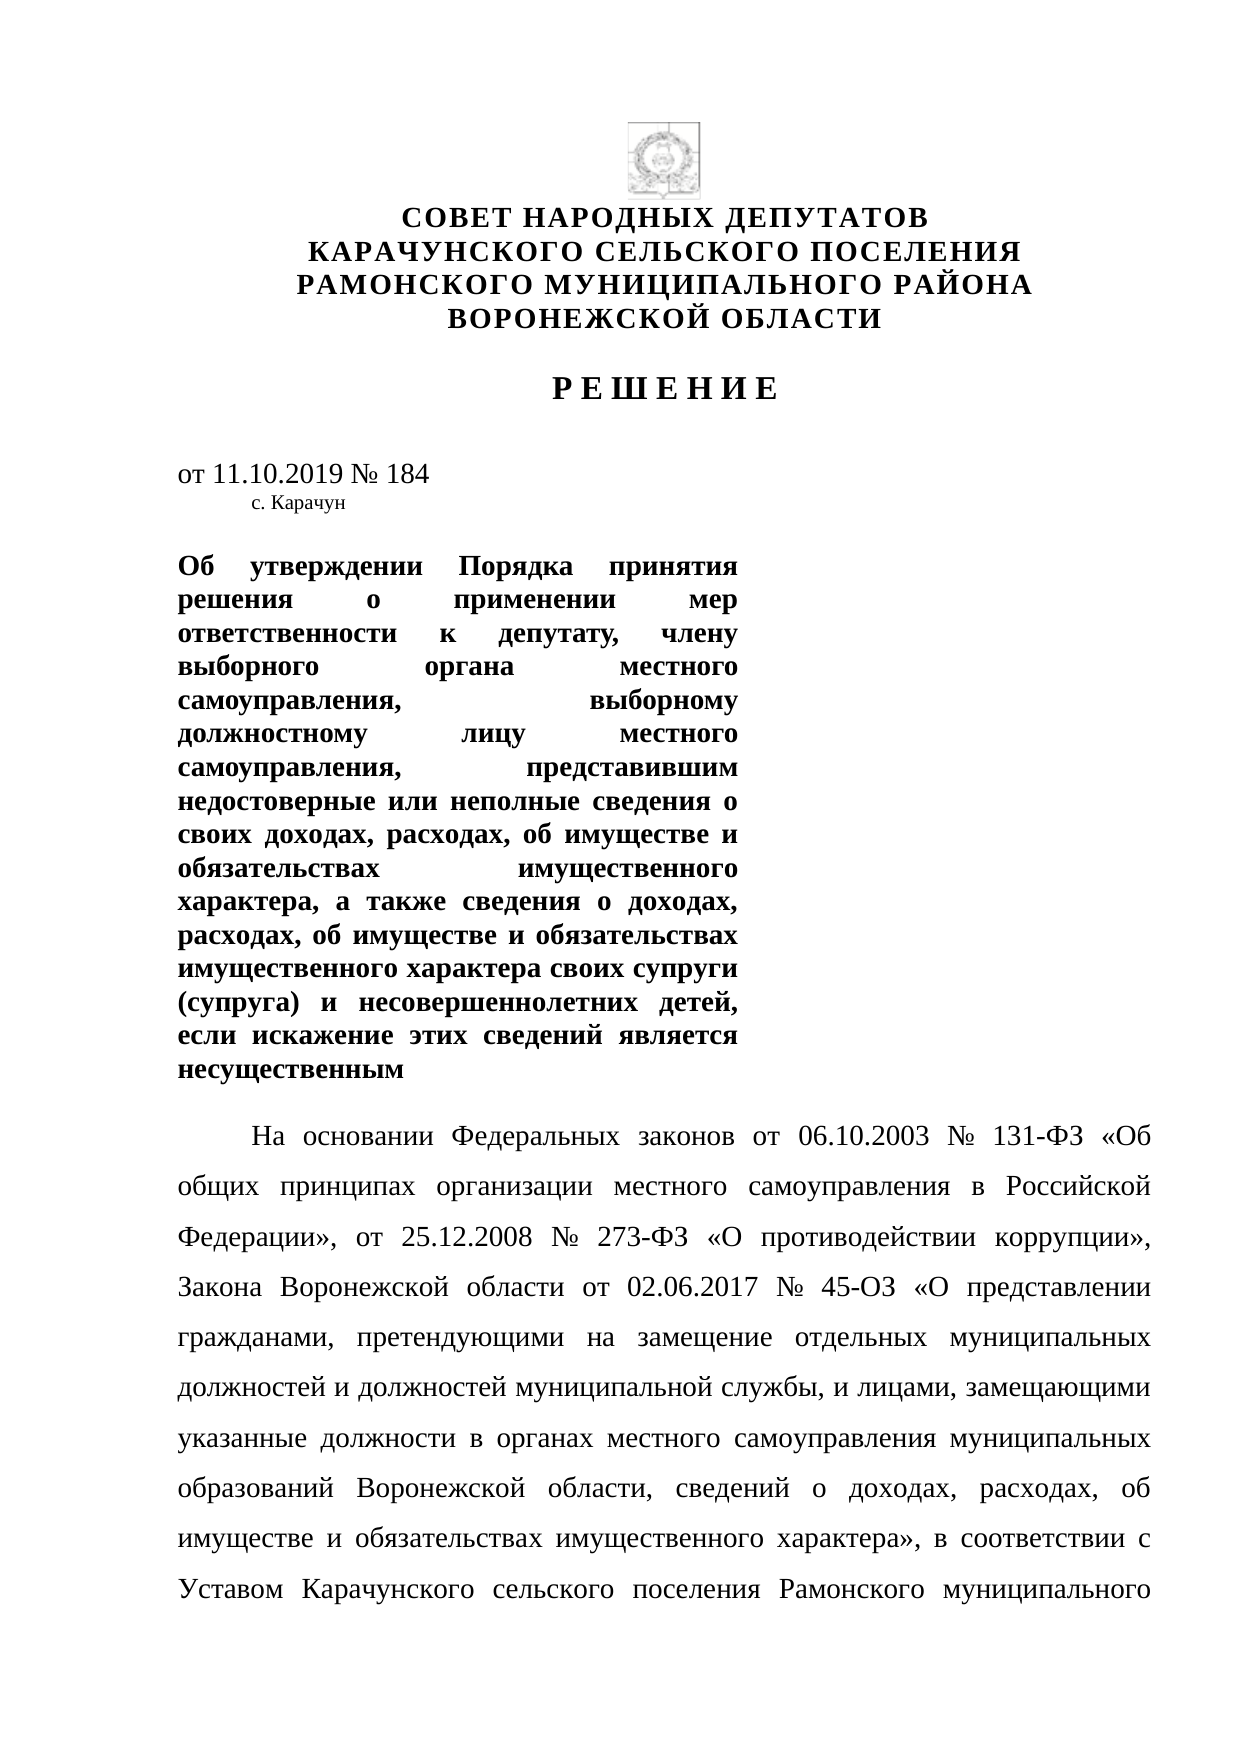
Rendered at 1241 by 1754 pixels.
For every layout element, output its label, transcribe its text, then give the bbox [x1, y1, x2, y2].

text ВОРОНЕЖСКОЙ ОБЛАСТИ [177, 301, 1152, 334]
text СОВЕТ НАРОДНЫХ ДЕПУТАТОВ [177, 200, 1152, 234]
text с. Карачун [177, 490, 1152, 514]
picture [627, 122, 702, 201]
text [177, 1118, 1152, 1604]
text РАМОНСКОГО МУНИЦИПАЛЬНОГО РАЙОНА [177, 267, 1152, 301]
text КАРАЧУНСКОГО СЕЛЬСКОГО ПОСЕЛЕНИЯ [177, 234, 1152, 267]
text Р Е Ш Е Н И Е [177, 368, 1152, 406]
text Об утверждении Порядка принятия решения о применении мер ответственности к депутату, члену выборного органа местного самоуправления, выборному должностному лицу местного самоуправления, представившим недостоверные или неполные сведения о своих доходах, расходах, об имуществе и обязательствах имущественного характера, а также сведения о доходах, расходах, об имуществе и обязательствах имущественного характера своих супруги (супруга) и несовершеннолетних детей, если искажение этих сведений является несущественным [177, 548, 738, 1084]
text от 11.10.2019 № 184 [177, 457, 1152, 490]
